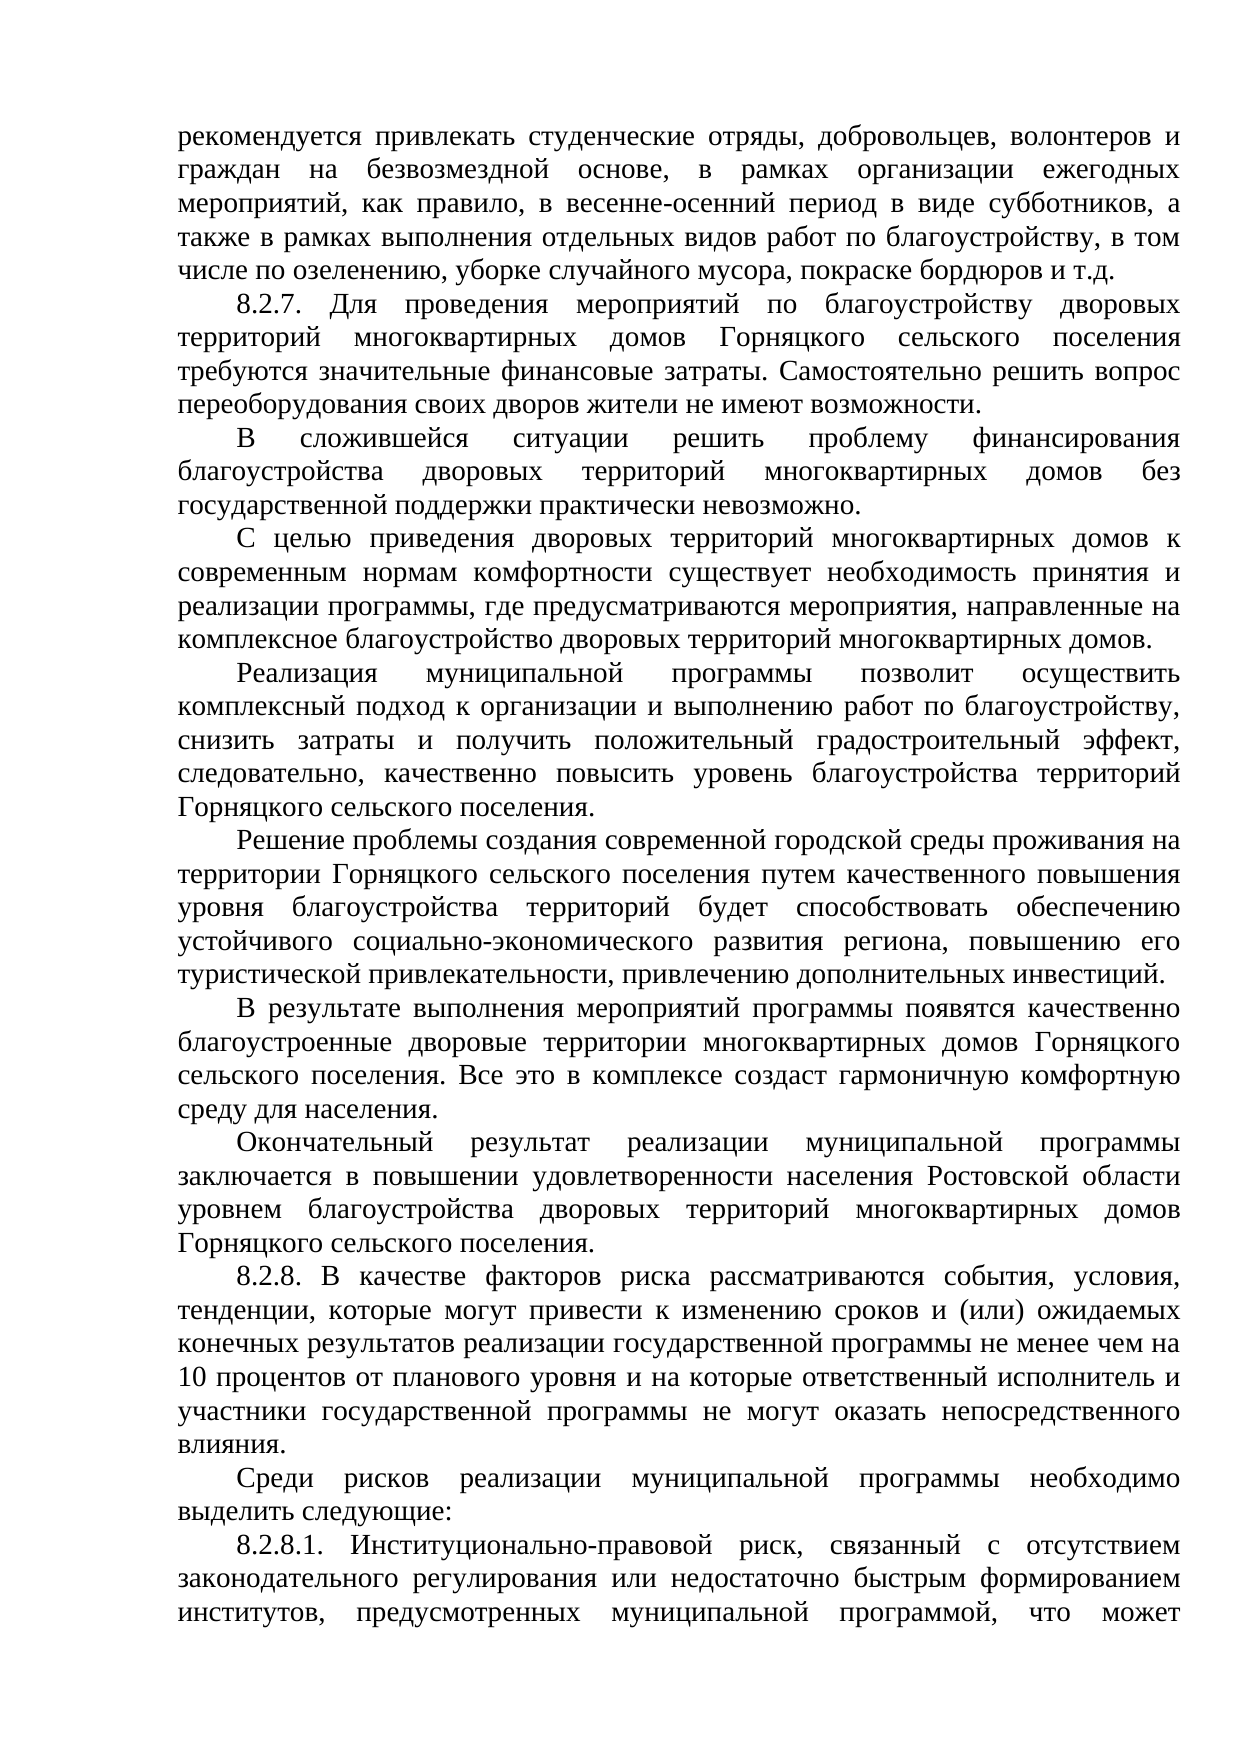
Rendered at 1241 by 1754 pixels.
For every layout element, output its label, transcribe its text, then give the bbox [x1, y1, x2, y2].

text Среди рисков реализации муниципальной программы необходимо выделить следующие: [177, 1460, 1181, 1527]
text 8.2.7. Для проведения мероприятий по благоустройству дворовых территорий многоквартирных домов Горняцкого сельского поселения требуются значительные финансовые затраты. Самостоятельно решить вопрос переоборудования своих дворов жители не имеют возможности. [177, 286, 1181, 420]
text В результате выполнения мероприятий программы появятся качественно благоустроенные дворовые территории многоквартирных домов Горняцкого сельского поселения. Все это в комплексе создаст гармоничную комфортную среду для населения. [177, 990, 1181, 1124]
text С целью приведения дворовых территорий многоквартирных домов к современным нормам комфортности существует необходимость принятия и реализации программы, где предусматриваются мероприятия, направленные на комплексное благоустройство дворовых территорий многоквартирных домов. [177, 521, 1181, 655]
text 8.2.8. В качестве факторов риска рассматриваются события, условия, тенденции, которые могут привести к изменению сроков и (или) ожидаемых конечных результатов реализации государственной программы не менее чем на 10 процентов от планового уровня и на которые ответственный исполнитель и участники государственной программы не могут оказать непосредственного влияния. [177, 1258, 1181, 1460]
text Окончательный результат реализации муниципальной программы заключается в повышении удовлетворенности населения Ростовской области уровнем благоустройства дворовых территорий многоквартирных домов Горняцкого сельского поселения. [177, 1124, 1181, 1258]
text В сложившейся ситуации решить проблему финансирования благоустройства дворовых территорий многоквартирных домов без государственной поддержки практически невозможно. [177, 420, 1181, 521]
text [177, 118, 1181, 286]
text Решение проблемы создания современной городской среды проживания на территории Горняцкого сельского поселения путем качественного повышения уровня благоустройства территорий будет способствовать обеспечению устойчивого социально-экономического развития региона, повышению его туристической привлекательности, привлечению дополнительных инвестиций. [177, 822, 1181, 990]
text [177, 1527, 1181, 1627]
text Реализация муниципальной программы позволит осуществить комплексный подход к организации и выполнению работ по благоустройству, снизить затраты и получить положительный градостроительный эффект, следовательно, качественно повысить уровень благоустройства территорий Горняцкого сельского поселения. [177, 655, 1181, 822]
